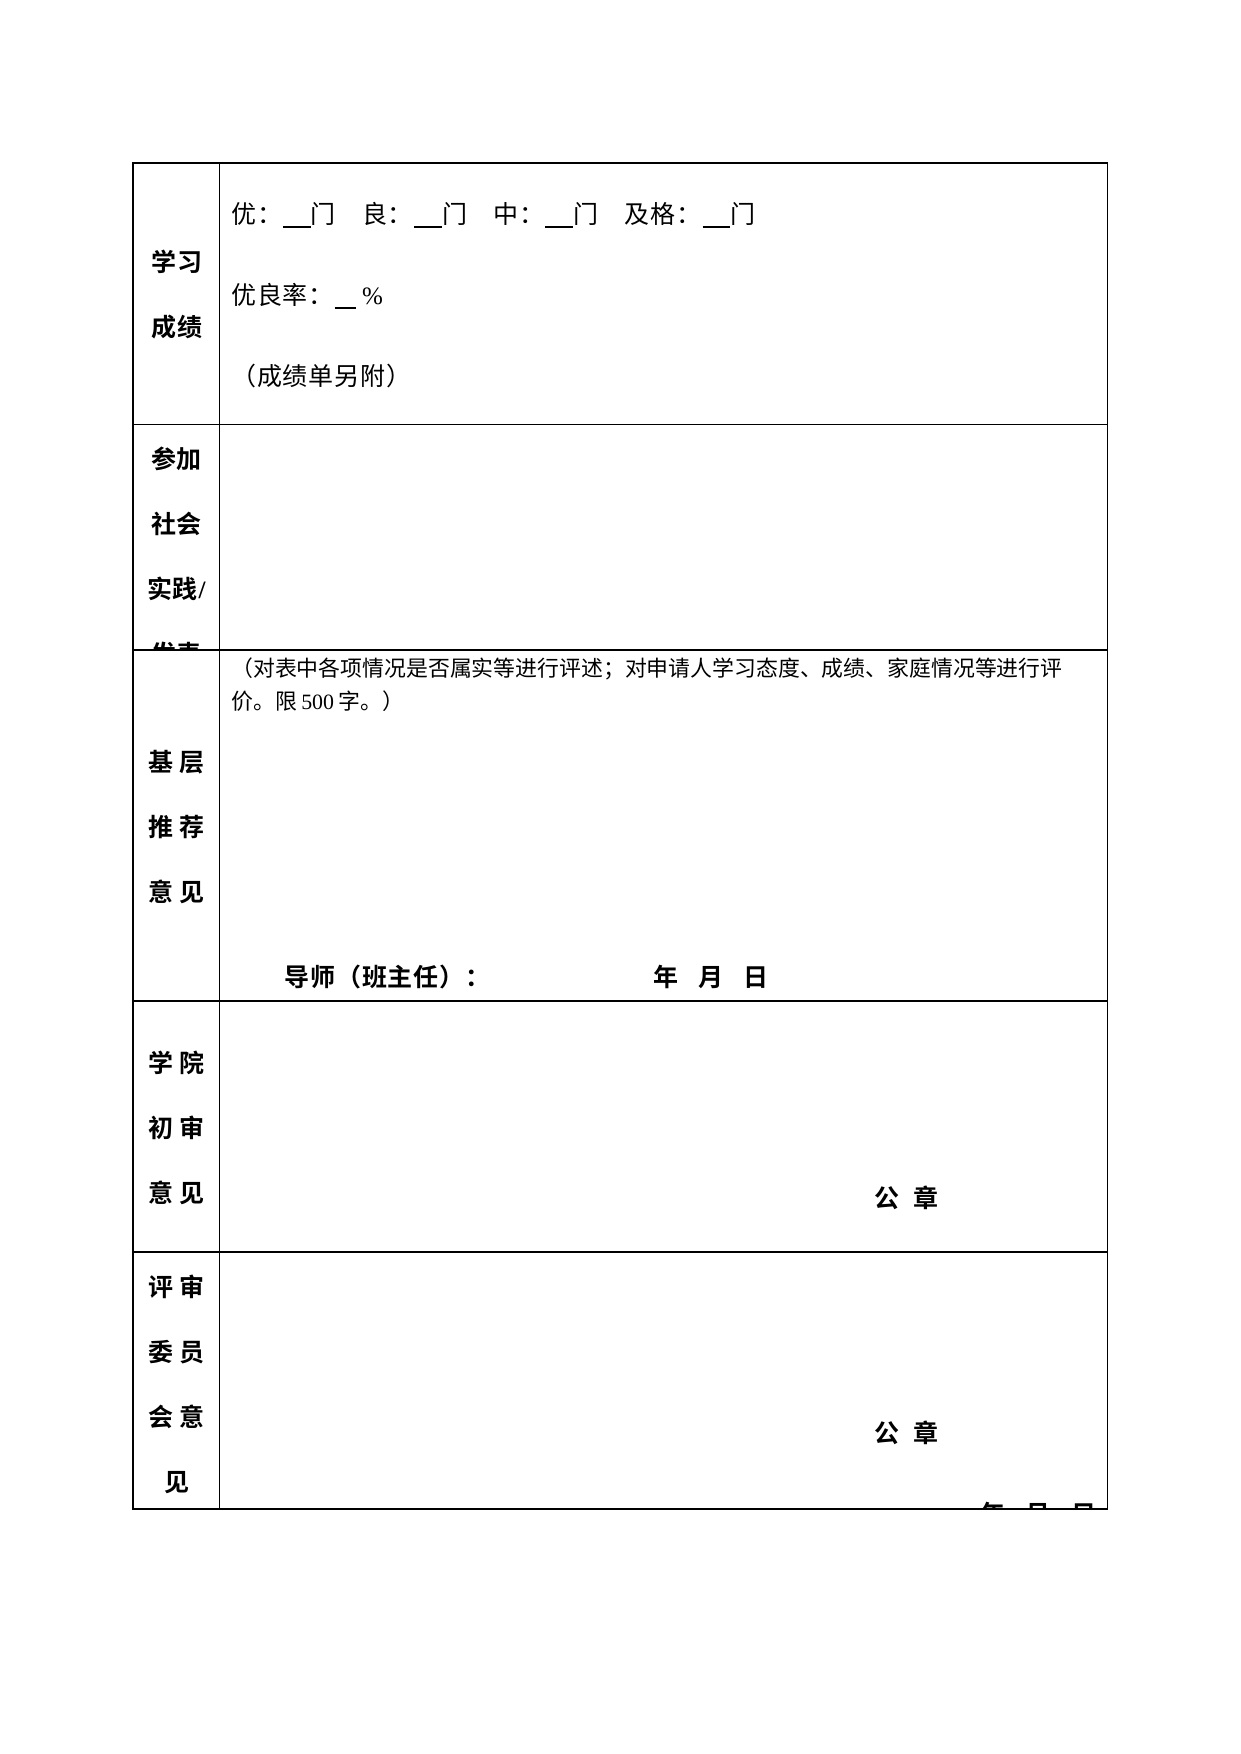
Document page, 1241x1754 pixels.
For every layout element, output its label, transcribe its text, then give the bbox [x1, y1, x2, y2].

table_cell 基 层 推 荐 意 见 [134, 651, 219, 1000]
table_header 优： 门 良： 门 中： 门 及格： 门 优良率： % （成绩单另附） [220, 164, 1107, 423]
table_cell 公 章 年 月 日 [220, 1253, 1107, 1508]
table_cell [220, 425, 1107, 649]
table_cell 公 章 主管领导签字： 年 月 日 [220, 1002, 1107, 1251]
table_cell 参加社会实践/发表论文情况 [134, 425, 219, 649]
table_cell 评 审 委 员 会 意 见 [134, 1253, 219, 1508]
table_cell （对表中各项情况是否属实等进行评述；对申请人学习态度、成绩、家庭情况等进行评价。限500字。） 导师（班主任）： 年 月 日 [220, 651, 1107, 1000]
table_header 学习成绩 [134, 164, 219, 423]
table_cell 学 院 初 审 意 见 [134, 1002, 219, 1251]
